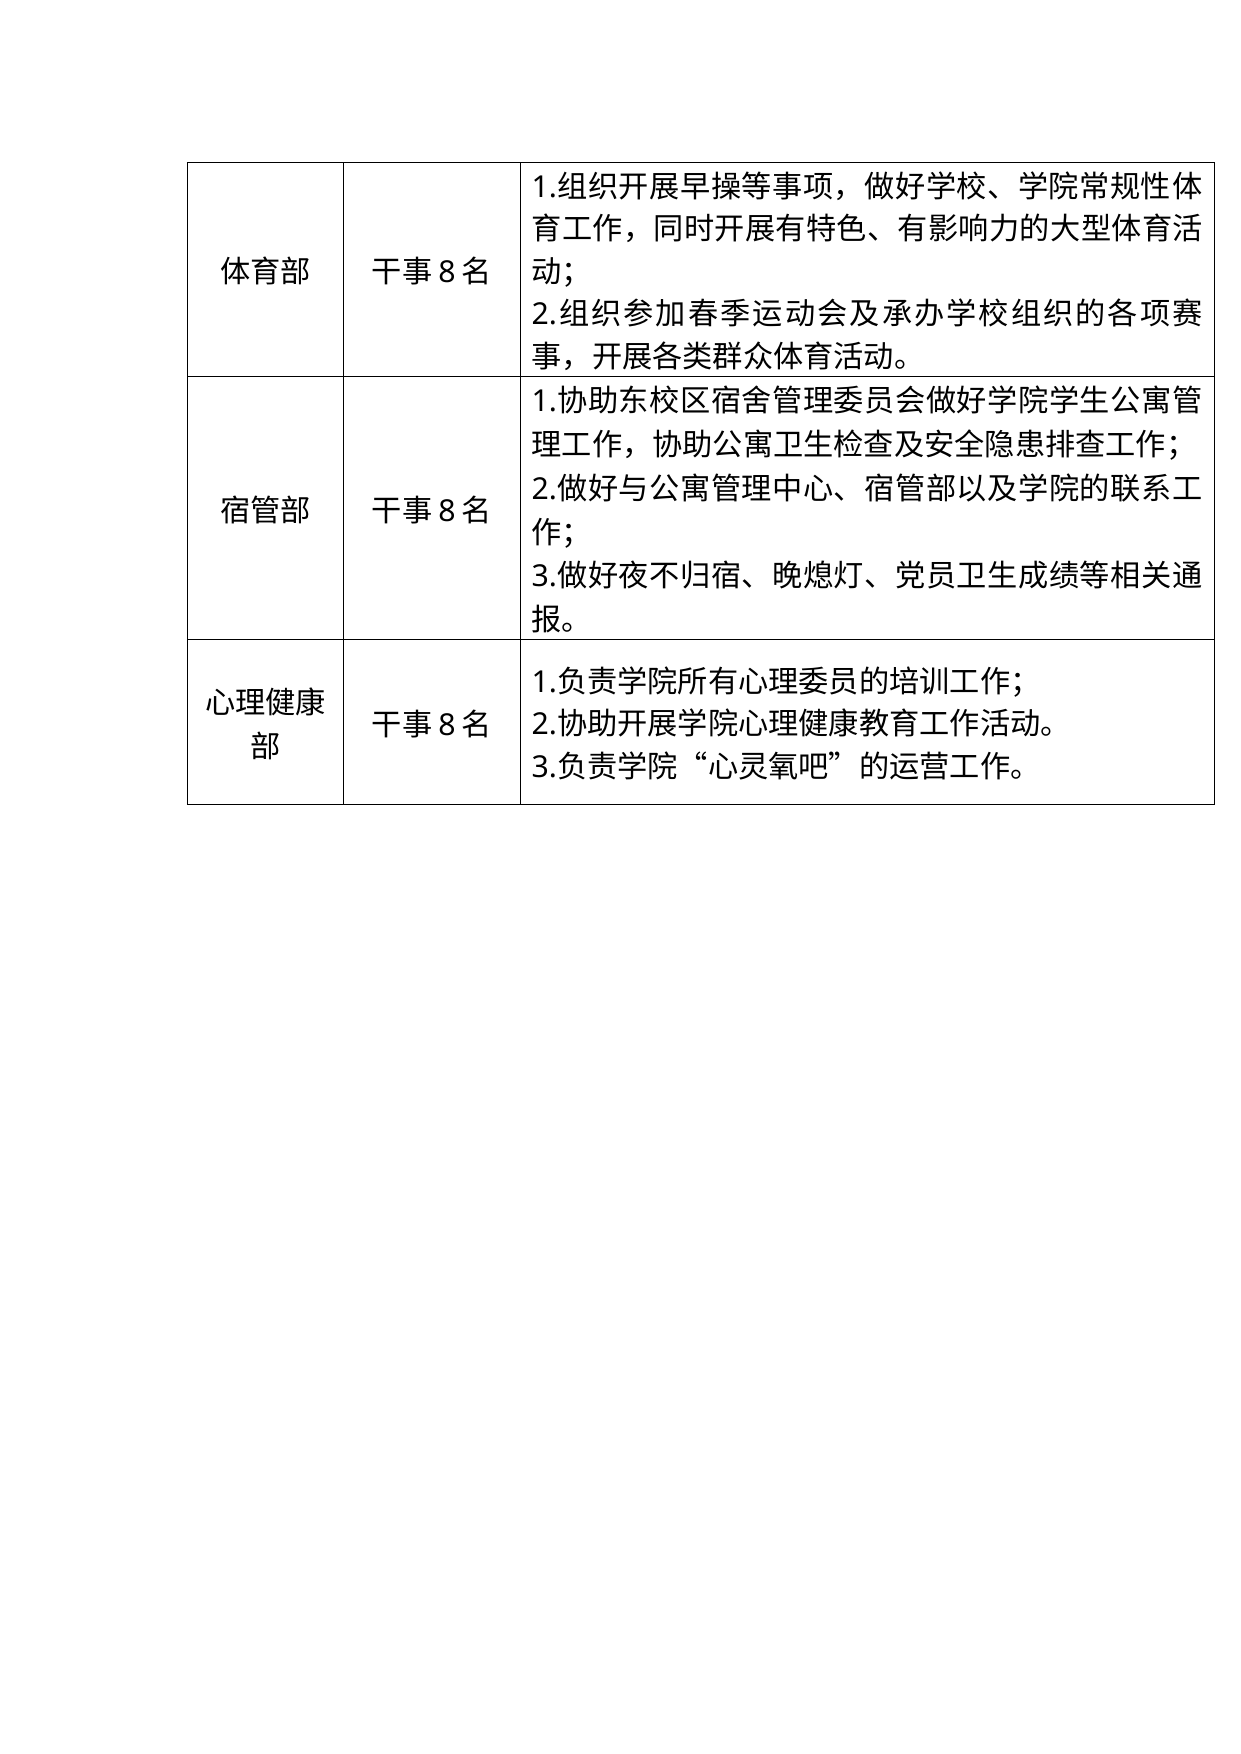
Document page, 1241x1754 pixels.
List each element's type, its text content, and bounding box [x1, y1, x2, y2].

table_cell 干事8名 [344, 377, 520, 639]
table_cell 心理健康部 [188, 640, 343, 803]
table_cell 体育部 [188, 163, 343, 376]
table_cell 1.负责学院所有心理委员的培训工作； 2.协助开展学院心理健康教育工作活动。 3.负责学院“心灵氧吧”的运营工作。 [521, 640, 1214, 803]
table_cell 干事8名 [344, 640, 520, 803]
table_cell 1.协助东校区宿舍管理委员会做好学院学生公寓管理工作，协助公寓卫生检查及安全隐患排查工作； 2.做好与公寓管理中心、宿管部以及学院的联系工作； 3.做好夜不归宿、晚熄灯、党员卫生成绩等相关通报。 [521, 377, 1214, 639]
table_cell 1.组织开展早操等事项，做好学校、学院常规性体育工作，同时开展有特色、有影响力的大型体育活动； 2.组织参加春季运动会及承办学校组织的各项赛事，开展各类群众体育活动。 [521, 163, 1214, 376]
table_cell 干事8名 [344, 163, 520, 376]
table_cell 宿管部 [188, 377, 343, 639]
